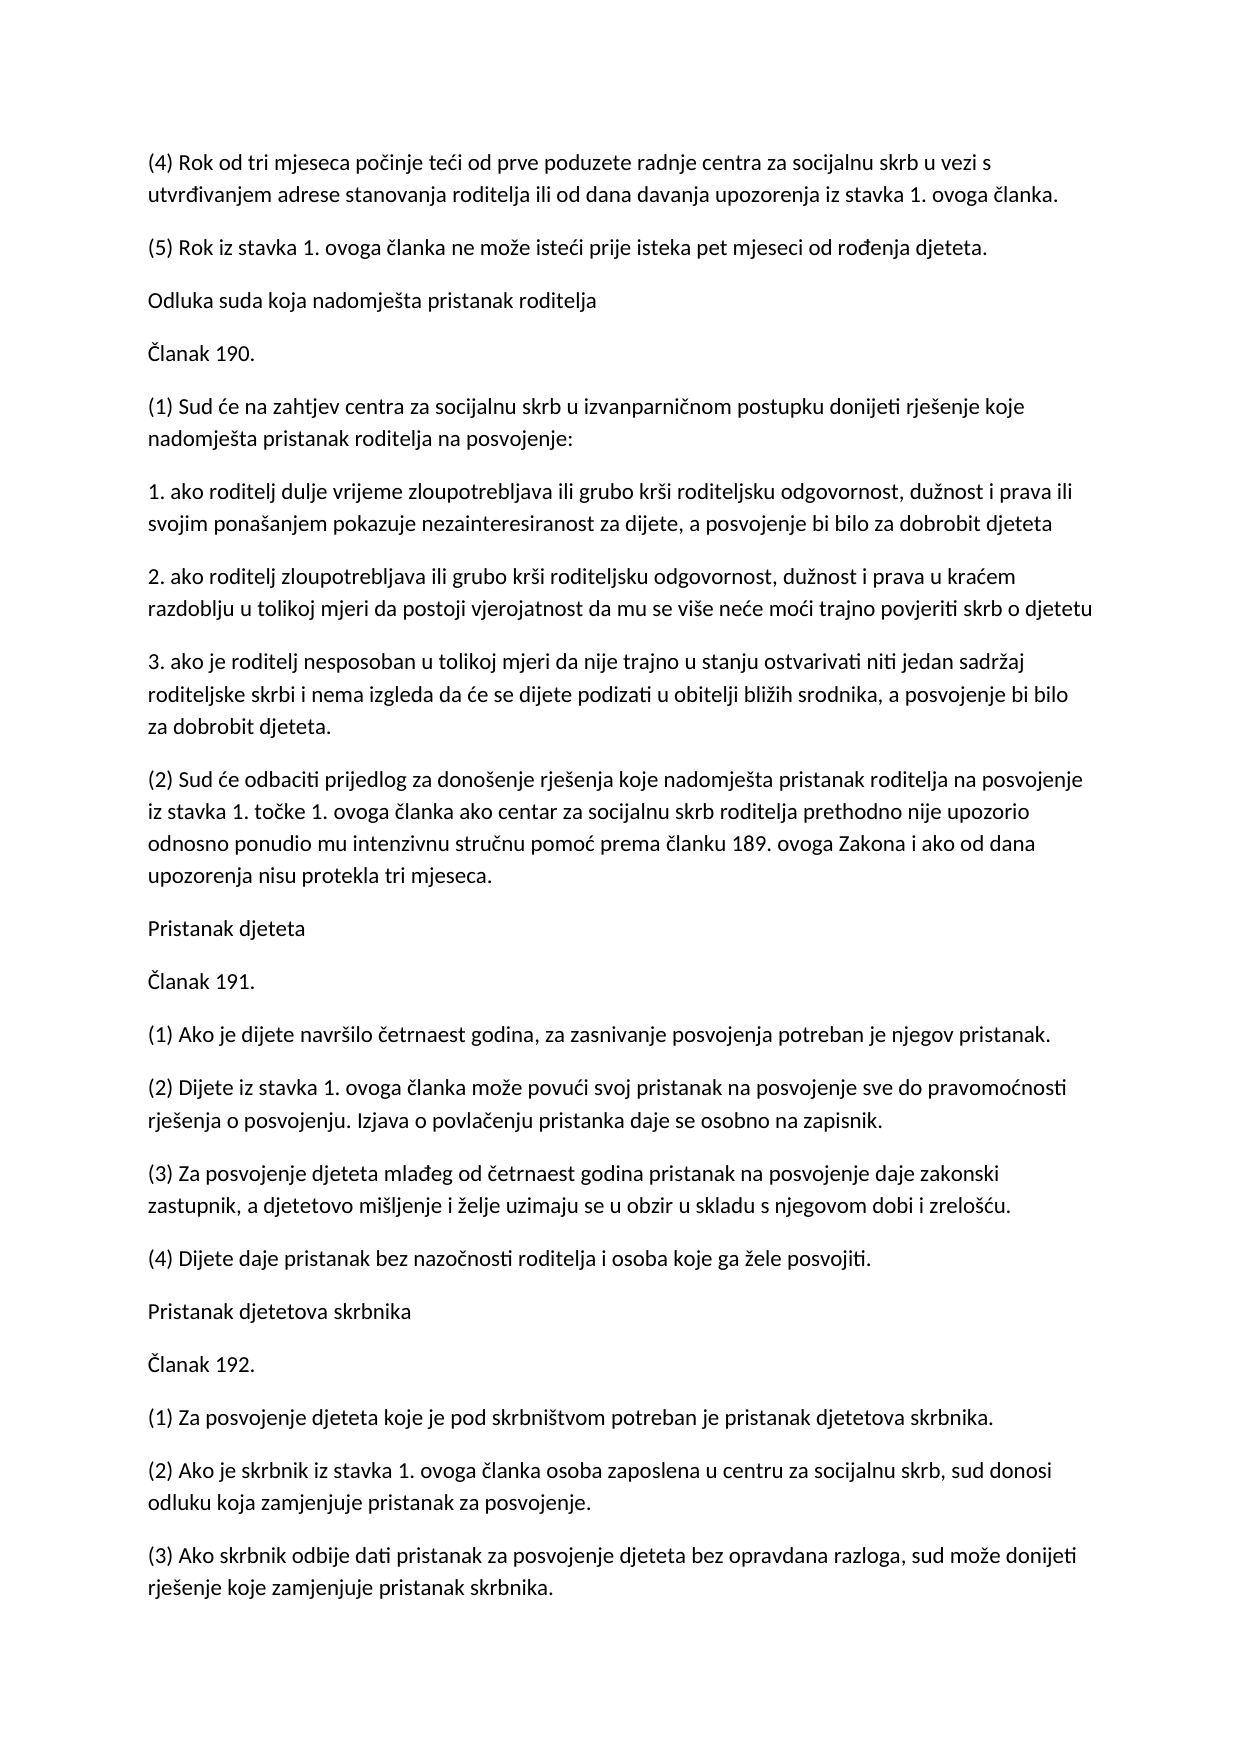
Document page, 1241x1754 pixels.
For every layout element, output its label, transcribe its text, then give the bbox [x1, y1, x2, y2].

text (2) Ako je skrbnik iz stavka 1. ovoga članka osoba zaposlena u centru za socijalnu skrb, sud donosi odluku koja zamjenjuje pristanak za posvojenje. [148, 1456, 1093, 1516]
text (1) Za posvojenje djeteta koje je pod skrbništvom potreban je pristanak djetetova skrbnika. [148, 1403, 1093, 1431]
text (3) Ako skrbnik odbije dati pristanak za posvojenje djeteta bez opravdana razloga, sud može donijeti rješenje koje zamjenjuje pristanak skrbnika. [148, 1541, 1093, 1601]
text Članak 191. [148, 967, 1093, 996]
text Odluka suda koja nadomješta pristanak roditelja [148, 286, 1093, 314]
text (4) Dijete daje pristanak bez nazočnosti roditelja i osoba koje ga žele posvojiti. [148, 1244, 1093, 1272]
text (1) Sud će na zahtjev centra za socijalnu skrb u izvanparničnom postupku donijeti rješenje koje nadomješta pristanak roditelja na posvojenje: [148, 392, 1093, 452]
text Pristanak djeteta [148, 914, 1093, 942]
text (1) Ako je dijete navršilo četrnaest godina, za zasnivanje posvojenja potreban je njegov pristanak. [148, 1021, 1093, 1048]
text (4) Rok od tri mjeseca počinje teći od prve poduzete radnje centra za socijalnu skrb u vezi s utvrđivanjem adrese stanovanja roditelja ili od dana davanja upozorenja iz stavka 1. ovoga članka. [148, 148, 1093, 208]
text (5) Rok iz stavka 1. ovoga članka ne može isteći prije isteka pet mjeseci od rođenja djeteta. [148, 233, 1093, 261]
text (3) Za posvojenje djeteta mlađeg od četrnaest godina pristanak na posvojenje daje zakonski zastupnik, a djetetovo mišljenje i želje uzimaju se u obzir u skladu s njegovom dobi i zrelošću. [148, 1159, 1093, 1219]
text Članak 190. [148, 339, 1093, 367]
text Članak 192. [148, 1350, 1093, 1378]
text (2) Dijete iz stavka 1. ovoga članka može povući svoj pristanak na posvojenje sve do pravomoćnosti rješenja o posvojenju. Izjava o povlačenju pristanka daje se osobno na zapisnik. [148, 1073, 1093, 1134]
text (2) Sud će odbaciti prijedlog za donošenje rješenja koje nadomješta pristanak roditelja na posvojenje iz stavka 1. točke 1. ovoga članka ako centar za socijalnu skrb roditelja prethodno nije upozorio odnosno ponudio mu intenzivnu stručnu pomoć prema članku 189. ovoga Zakona i ako od dana upozorenja nisu protekla tri mjeseca. [148, 765, 1093, 889]
text 2. ako roditelj zloupotrebljava ili grubo krši roditeljsku odgovornost, dužnost i prava u kraćem razdoblju u tolikoj mjeri da postoji vjerojatnost da mu se više neće moći trajno povjeriti skrb o djetetu [148, 562, 1093, 622]
text Pristanak djetetova skrbnika [148, 1297, 1093, 1325]
text 3. ako je roditelj nesposoban u tolikoj mjeri da nije trajno u stanju ostvarivati niti jedan sadržaj roditeljske skrbi i nema izgleda da će se dijete podizati u obitelji bližih srodnika, a posvojenje bi bilo za dobrobit djeteta. [148, 647, 1093, 740]
text 1. ako roditelj dulje vrijeme zloupotrebljava ili grubo krši roditeljsku odgovornost, dužnost i prava ili svojim ponašanjem pokazuje nezainteresiranost za dijete, a posvojenje bi bilo za dobrobit djeteta [148, 477, 1093, 537]
